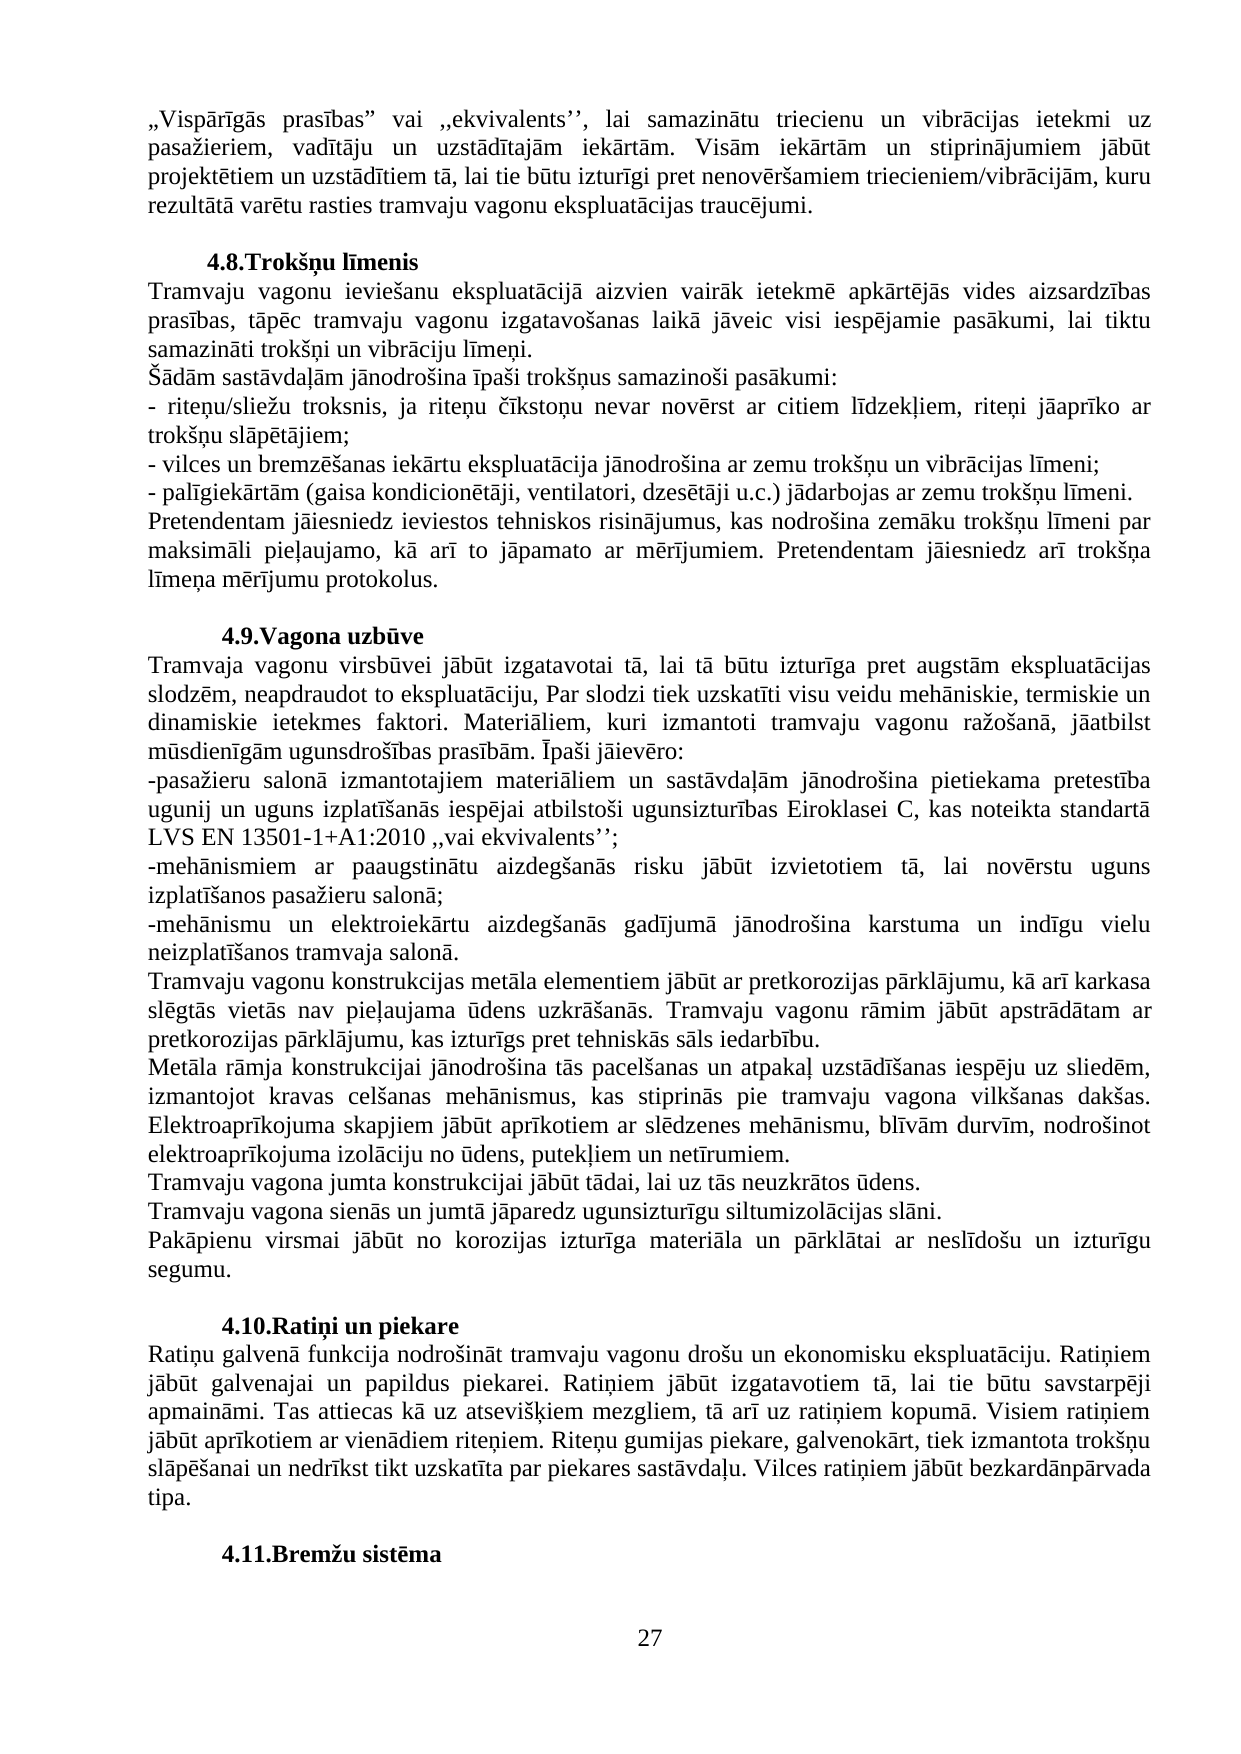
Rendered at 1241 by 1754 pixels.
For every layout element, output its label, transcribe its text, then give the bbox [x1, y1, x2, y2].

text - riteņu/sliežu troksnis, ja riteņu čīkstoņu nevar novērst ar citiem līdzekļiem, riteņi jāaprīko ar trokšņu slāpētājiem; [148, 391, 1152, 449]
text -mehānismu un elektroiekārtu aizdegšanās gadījumā jānodrošina karstuma un indīgu vielu neizplatīšanos tramvaja salonā. [148, 909, 1152, 966]
text Tramvaja vagonu virsbūvei jābūt izgatavotai tā, lai tā būtu izturīga pret augstām ekspluatācijas slodzēm, neapdraudot to ekspluatāciju, Par slodzi tiek uzskatīti visu veidu mehāniskie, termiskie un dinamiskie ietekmes faktori. Materiāliem, kuri izmantoti tramvaju vagonu ražošanā, jāatbilst mūsdienīgām ugunsdrošības prasībām. Īpaši jāievēro: [148, 650, 1152, 765]
text Tramvaju vagonu konstrukcijas metāla elementiem jābūt ar pretkorozijas pārklājumu, kā arī karkasa slēgtās vietās nav pieļaujama ūdens uzkrāšanās. Tramvaju vagonu rāmim jābūt apstrādātam ar pretkorozijas pārklājumu, kas izturīgs pret tehniskās sāls iedarbību. [148, 966, 1152, 1052]
text Šādām sastāvdaļām jānodrošina īpaši trokšņus samazinoši pasākumi: [148, 362, 1152, 391]
text -mehānismiem ar paaugstinātu aizdegšanās risku jābūt izvietotiem tā, lai novērstu uguns izplatīšanos pasažieru salonā; [148, 851, 1152, 909]
text Tramvaju vagona jumta konstrukcijai jābūt tādai, lai uz tās neuzkrātos ūdens. [148, 1167, 1152, 1196]
text Tramvaju vagona sienās un jumtā jāparedz ugunsizturīgu siltumizolācijas slāni. [148, 1196, 1152, 1225]
text - palīgiekārtām (gaisa kondicionētāji, ventilatori, dzesētāji u.c.) jādarbojas ar zemu trokšņu līmeni. [148, 477, 1152, 506]
text Pretendentam jāiesniedz ieviestos tehniskos risinājumus, kas nodrošina zemāku trokšņu līmeni par maksimāli pieļaujamo, kā arī to jāpamato ar mērījumiem. Pretendentam jāiesniedz arī trokšņa līmeņa mērījumu protokolus. [148, 506, 1152, 592]
text Pakāpienu virsmai jābūt no korozijas izturīga materiāla un pārklātai ar neslīdošu un izturīgu segumu. [148, 1225, 1152, 1282]
text -pasažieru salonā izmantotajiem materiāliem un sastāvdaļām jānodrošina pietiekama pretestība ugunij un uguns izplatīšanās iespējai atbilstoši ugunsizturības Eiroklasei C, kas noteikta standartā LVS EN 13501-1+A1:2010 ,,vai ekvivalents’’; [148, 765, 1152, 851]
text Metāla rāmja konstrukcijai jānodrošina tās pacelšanas un atpakaļ uzstādīšanas iespēju uz sliedēm, izmantojot kravas celšanas mehānismus, kas stiprinās pie tramvaju vagona vilkšanas dakšas. Elektroaprīkojuma skapjiem jābūt aprīkotiem ar slēdzenes mehānismu, blīvām durvīm, nodrošinot elektroaprīkojuma izolāciju no ūdens, putekļiem un netīrumiem. [148, 1052, 1152, 1167]
text Tramvaju vagonu ieviešanu ekspluatācijā aizvien vairāk ietekmē apkārtējās vides aizsardzības prasības, tāpēc tramvaju vagonu izgatavošanas laikā jāveic visi iespējamie pasākumi, lai tiktu samazināti trokšņi un vibrāciju līmeņi. [148, 276, 1152, 362]
text - vilces un bremzēšanas iekārtu ekspluatācija jānodrošina ar zemu trokšņu un vibrācijas līmeni; [148, 449, 1152, 477]
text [148, 104, 1152, 219]
text 4.10.Ratiņi un piekare [148, 1311, 1152, 1340]
text 4.8.Trokšņu līmenis [148, 247, 1152, 276]
text 4.9.Vagona uzbūve [148, 621, 1152, 650]
text 4.11.Bremžu sistēma [148, 1539, 1152, 1568]
text Ratiņu galvenā funkcija nodrošināt tramvaju vagonu drošu un ekonomisku ekspluatāciju. Ratiņiem jābūt galvenajai un papildus piekarei. Ratiņiem jābūt izgatavotiem tā, lai tie būtu savstarpēji apmaināmi. Tas attiecas kā uz atsevišķiem mezgliem, tā arī uz ratiņiem kopumā. Visiem ratiņiem jābūt aprīkotiem ar vienādiem riteņiem. Riteņu gumijas piekare, galvenokārt, tiek izmantota trokšņu slāpēšanai un nedrīkst tikt uzskatīta par piekares sastāvdaļu. Vilces ratiņiem jābūt bezkardānpārvada tipa. [148, 1340, 1152, 1511]
